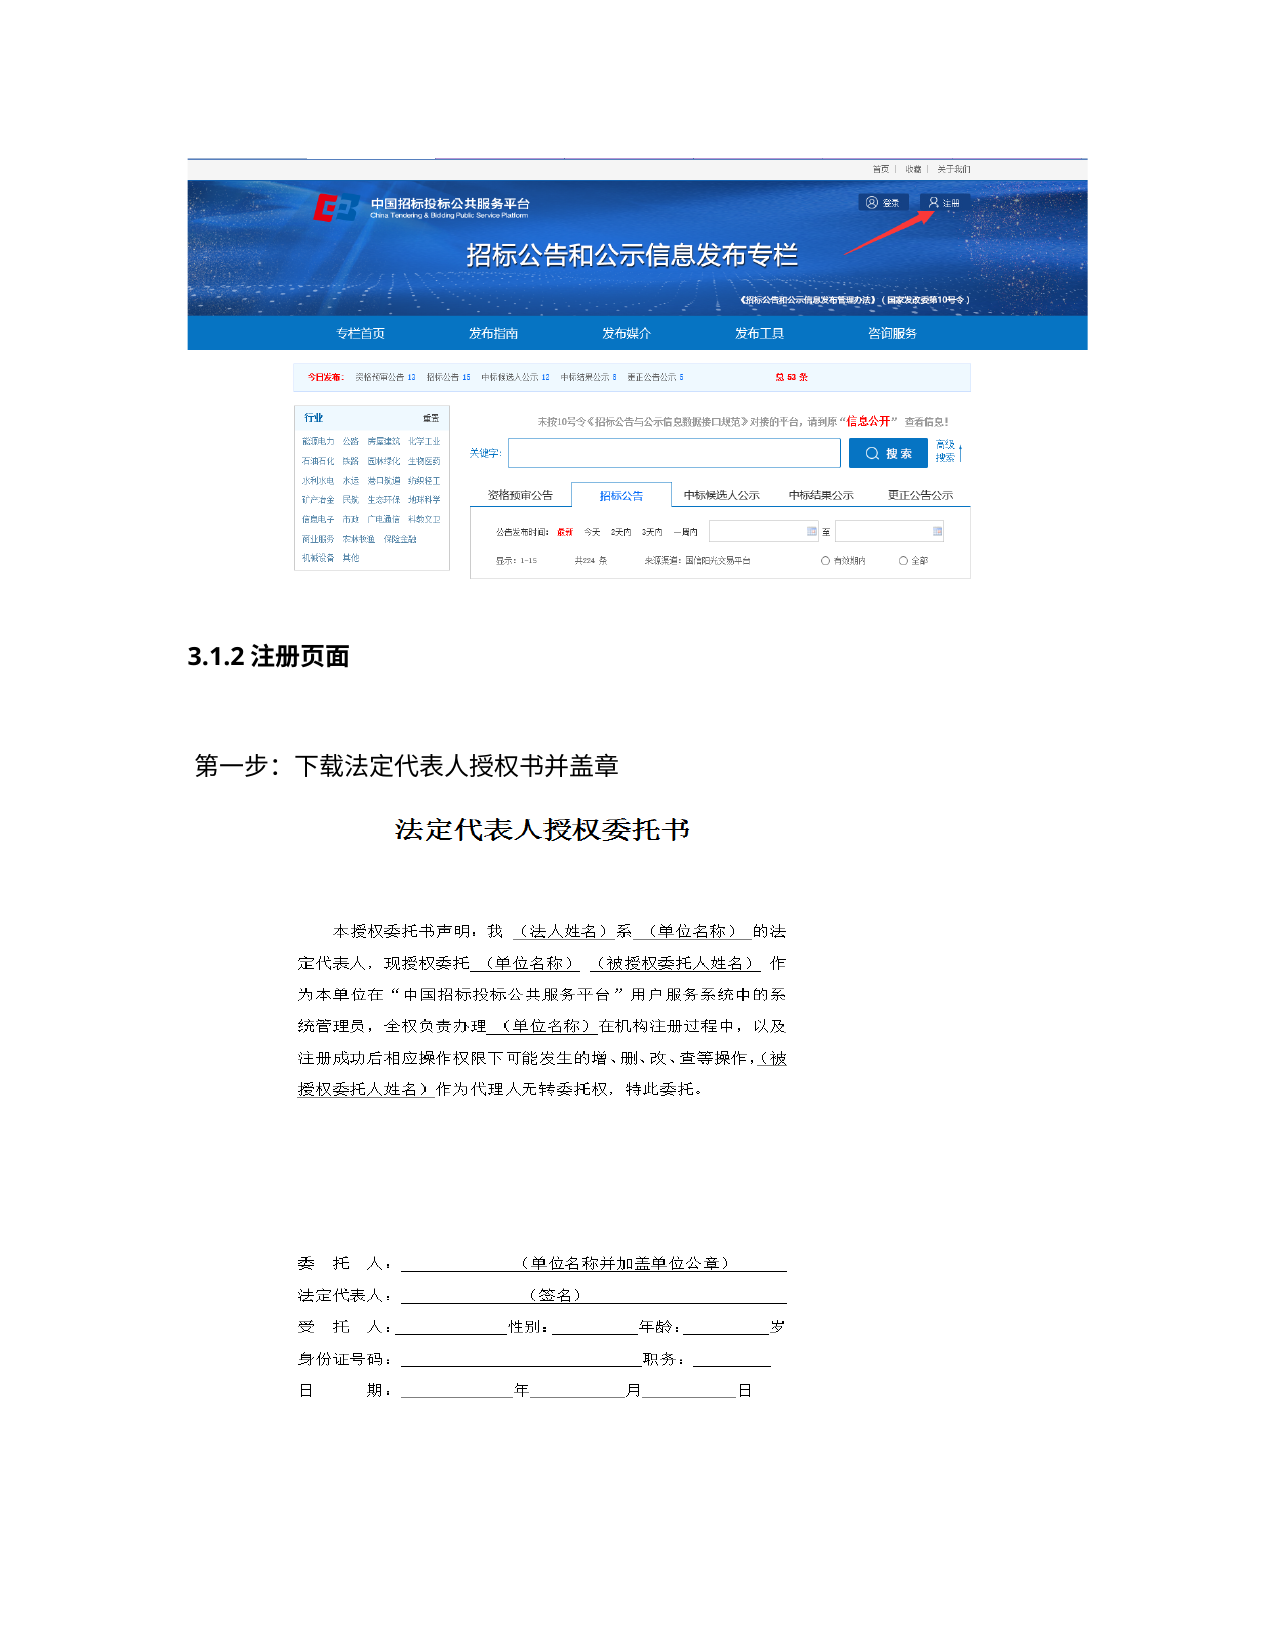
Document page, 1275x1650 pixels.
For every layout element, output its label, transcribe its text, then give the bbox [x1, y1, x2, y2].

text 第一步：下载法定代表人授权书并盖章 [187, 732, 1087, 797]
subtitle 3.1.2注册页面 [187, 622, 1087, 687]
picture [187, 158, 1088, 579]
picture [187, 815, 863, 1447]
